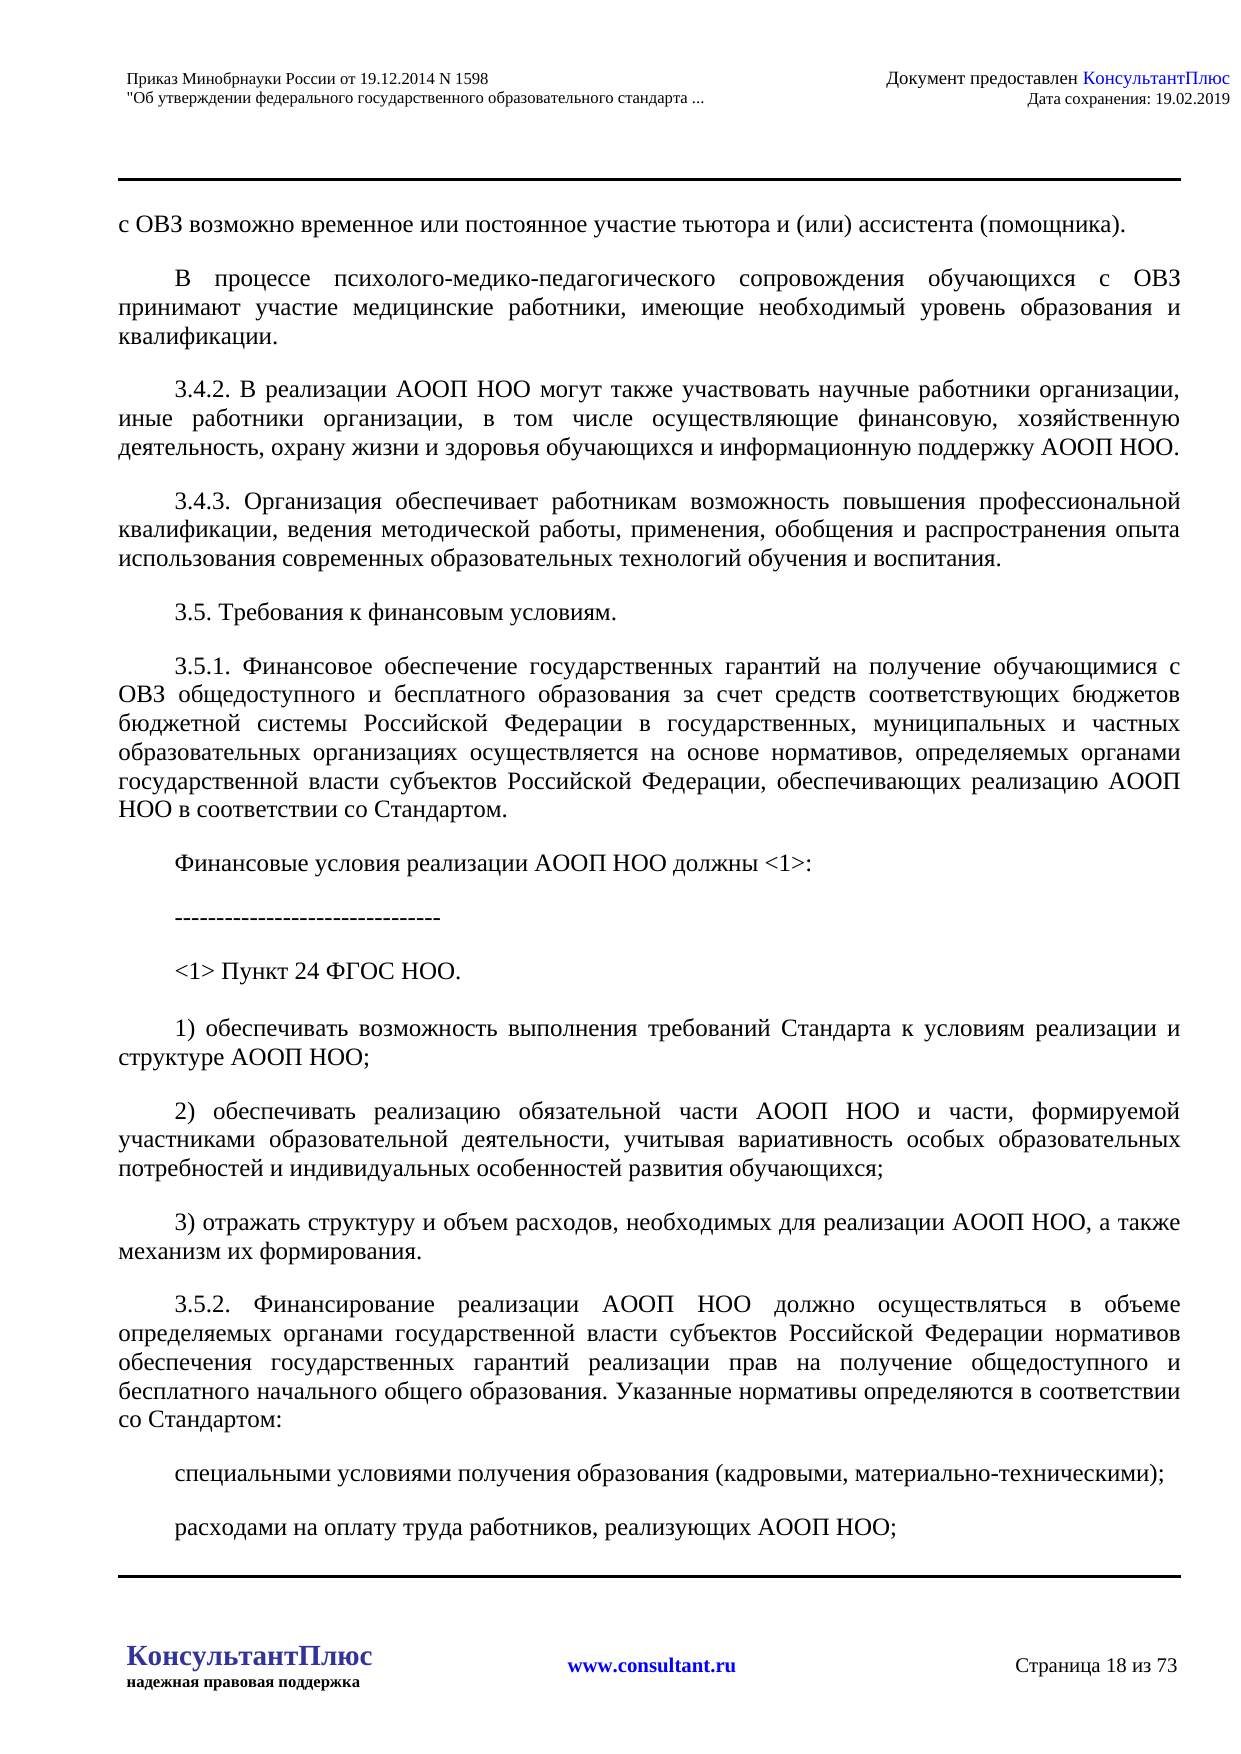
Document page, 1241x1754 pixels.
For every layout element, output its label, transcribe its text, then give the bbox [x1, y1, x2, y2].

text В процессе психолого-медико-педагогического сопровождения обучающихся с ОВЗ принимают участие медицинские работники, имеющие необходимый уровень образования и квалификации. [118, 263, 1181, 349]
text Финансовые условия реализации АООП НОО должны <1>: [118, 848, 1181, 877]
text 3.5.2. Финансирование реализации АООП НОО должно осуществляться в объеме определяемых органами государственной власти субъектов Российской Федерации нормативов обеспечения государственных гарантий реализации прав на получение общедоступного и бесплатного начального общего образования. Указанные нормативы определяются в соответствии со Стандартом: [118, 1289, 1181, 1433]
text 1) обеспечивать возможность выполнения требований Стандарта к условиям реализации и структуре АООП НОО; [118, 1013, 1181, 1071]
text 3) отражать структуру и объем расходов, необходимых для реализации АООП НОО, а также механизм их формирования. [118, 1207, 1181, 1264]
text 3.4.2. В реализации АООП НОО могут также участвовать научные работники организации, иные работники организации, в том числе осуществляющие финансовую, хозяйственную деятельность, охрану жизни и здоровья обучающихся и информационную поддержку АООП НОО. [118, 374, 1181, 461]
text <1> Пункт 24 ФГОС НОО. [118, 956, 1181, 984]
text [118, 209, 1181, 238]
text 3.4.3. Организация обеспечивает работникам возможность повышения профессиональной квалификации, ведения методической работы, применения, обобщения и распространения опыта использования современных образовательных технологий обучения и воспитания. [118, 486, 1181, 572]
text расходами на оплату труда работников, реализующих АООП НОО; [118, 1512, 1181, 1541]
text 3.5.1. Финансовое обеспечение государственных гарантий на получение обучающимися с ОВЗ общедоступного и бесплатного образования за счет средств соответствующих бюджетов бюджетной системы Российской Федерации в государственных, муниципальных и частных образовательных организациях осуществляется на основе нормативов, определяемых органами государственной власти субъектов Российской Федерации, обеспечивающих реализацию АООП НОО в соответствии со Стандартом. [118, 651, 1181, 823]
text 3.5. Требования к финансовым условиям. [118, 597, 1181, 626]
text 2) обеспечивать реализацию обязательной части АООП НОО и части, формируемой участниками образовательной деятельности, учитывая вариативность особых образовательных потребностей и индивидуальных особенностей развития обучающихся; [118, 1096, 1181, 1182]
text специальными условиями получения образования (кадровыми, материально-техническими); [118, 1458, 1181, 1487]
text -------------------------------- [118, 902, 1181, 931]
